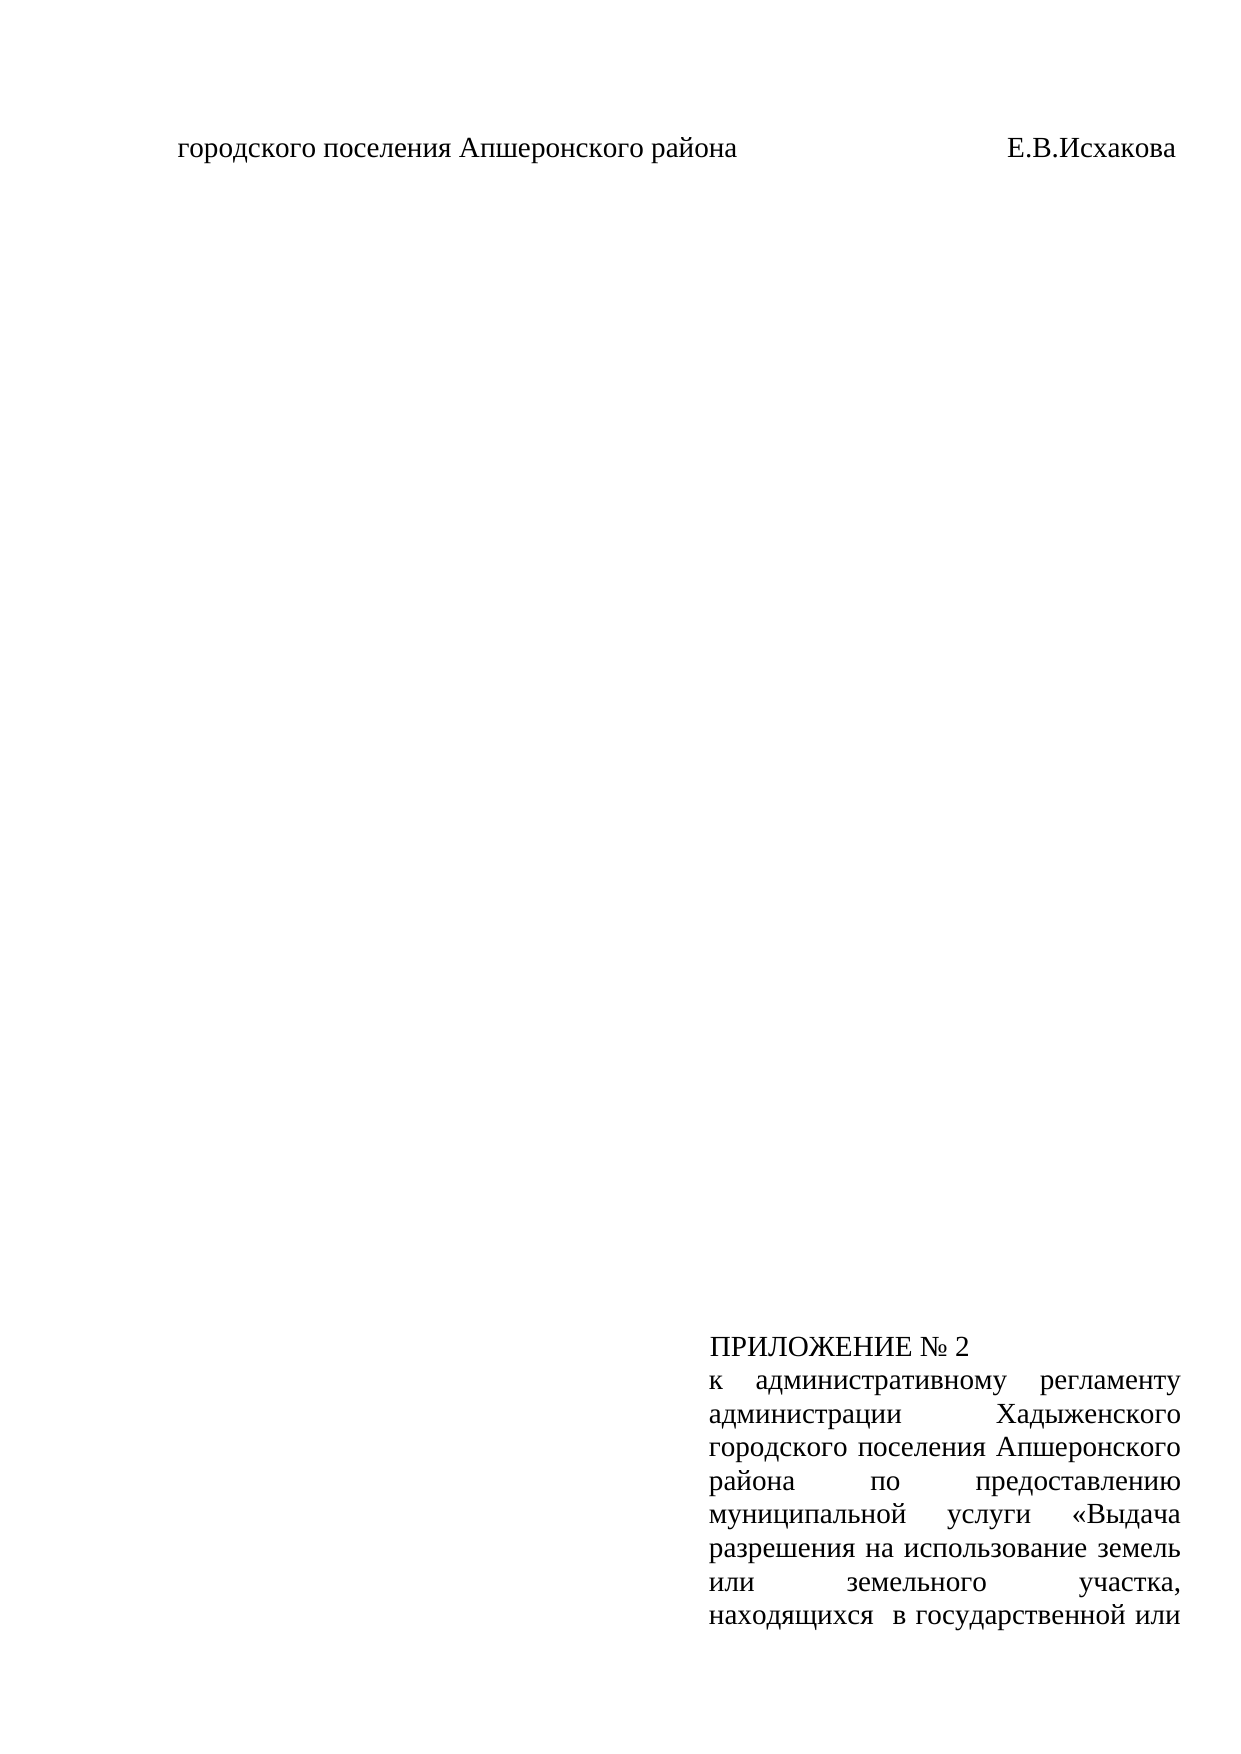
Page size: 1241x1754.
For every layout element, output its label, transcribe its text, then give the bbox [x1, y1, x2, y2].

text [709, 1362, 1181, 1631]
text городского поселения Апшеронского района Е.В.Исхакова [177, 130, 1181, 163]
text ПРИЛОЖЕНИЕ № 2 [177, 1329, 1181, 1362]
